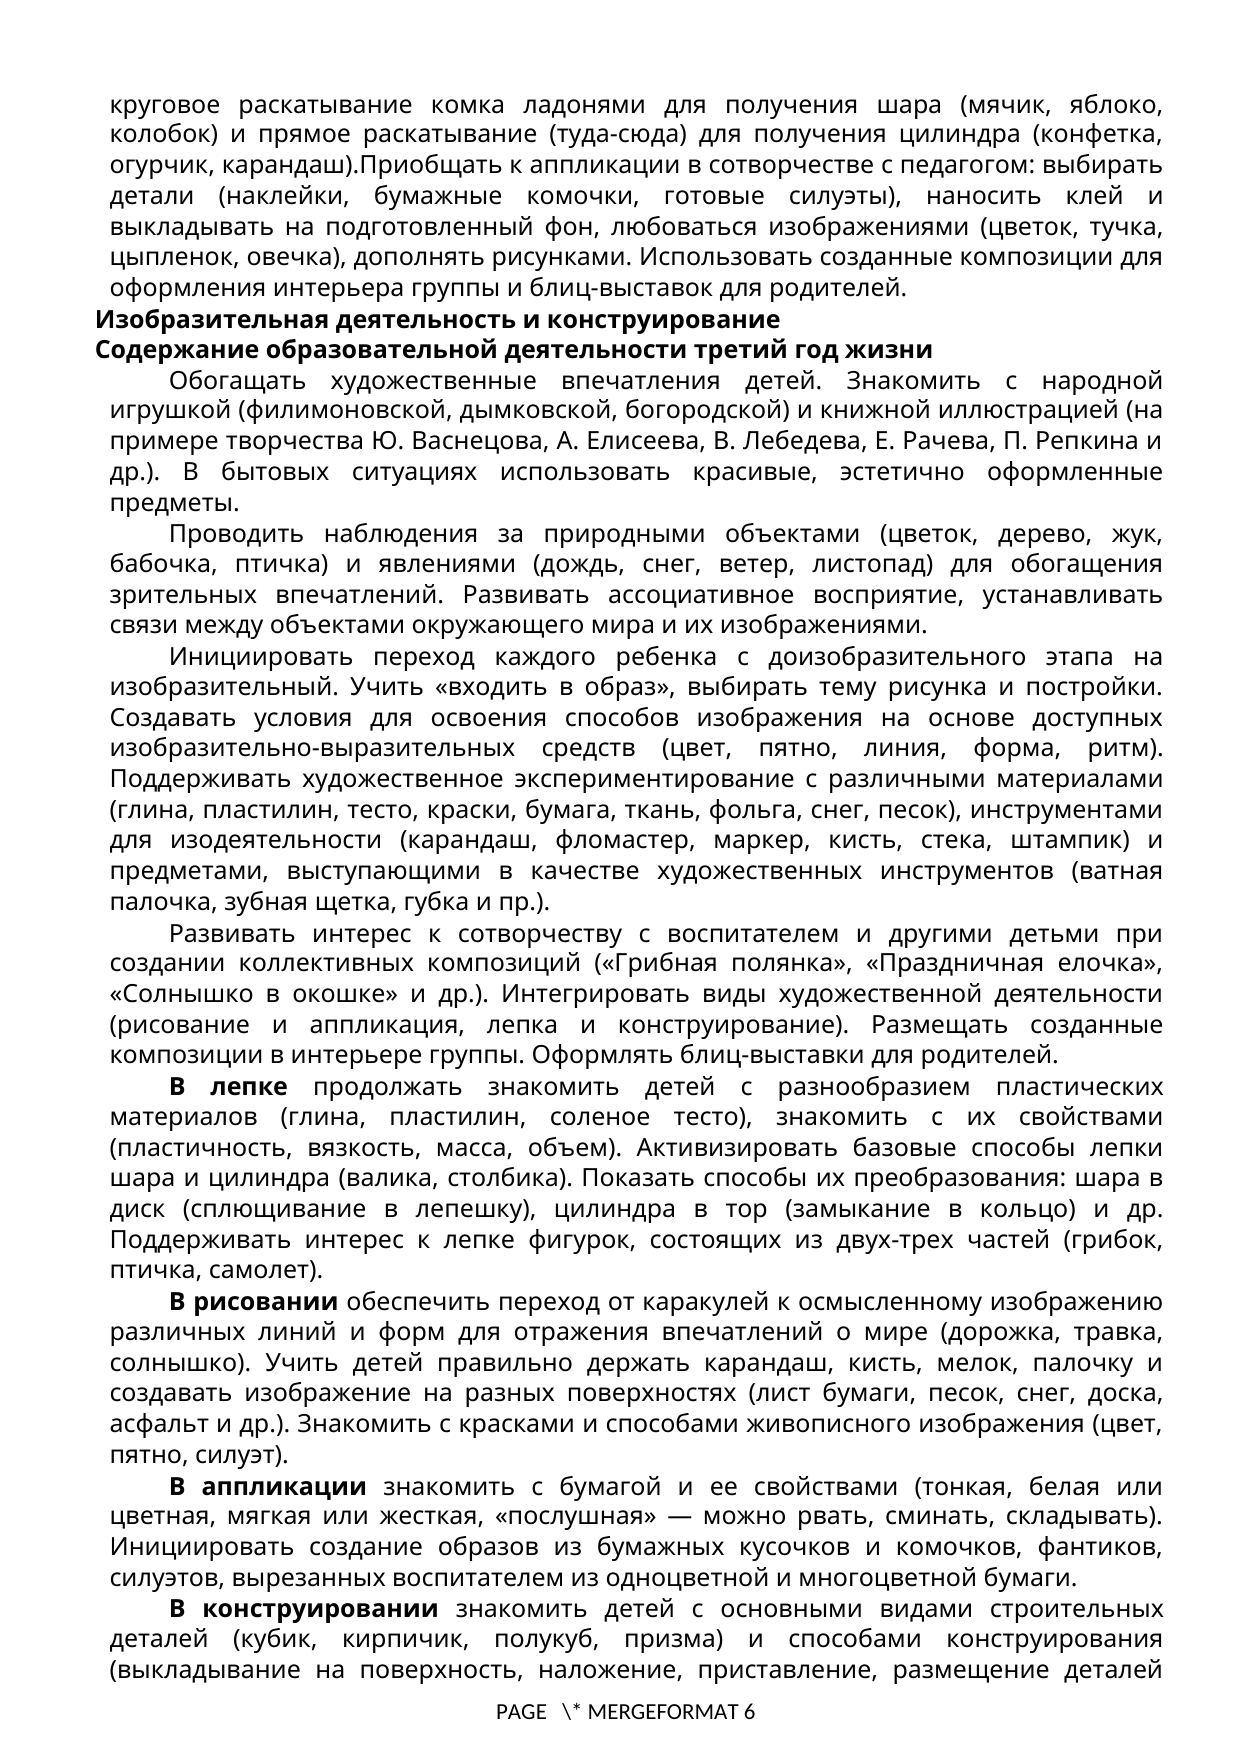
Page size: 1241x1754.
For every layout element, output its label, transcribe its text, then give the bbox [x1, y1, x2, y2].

text Обогащать художественные впечатления детей. Знакомить с народной игрушкой (филимоновской, дымковской, богородской) и книжной иллюстрацией (на примере творчества Ю. Васнецова, А. Елисеева, В. Лебедева, Е. Рачева, П. Репкина и др.). В бытовых ситуациях использовать красивые, эстетично оформленные предметы. [109, 365, 1164, 518]
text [109, 1593, 1164, 1685]
text Изобразительная деятельность и конструирование [94, 304, 1164, 334]
text В лепке продолжать знакомить детей с разнообразием пластических материалов (глина, пластилин, соленое тесто), знакомить с их свойствами (пластичность, вязкость, масса, объем). Активизировать базовые способы лепки шара и цилиндра (валика, столбика). Показать способы их преобразования: шара в диск (сплющивание в лепешку), цилиндра в тор (замыкание в кольцо) и др. Поддерживать интерес к лепке фигурок, состоящих из двух-трех частей (грибок, птичка, самолет). [109, 1071, 1164, 1286]
text Инициировать переход каждого ребенка с доизобразительного этапа на изобразительный. Учить «входить в образ», выбирать тему рисунка и постройки. Создавать условия для освоения способов изображения на основе доступных изобразительно-выразительных средств (цвет, пятно, линия, форма, ритм). Поддерживать художественное экспериментирование с различными материалами (глина, пластилин, тесто, краски, бумага, ткань, фольга, снег, песок), инструментами для изодеятельности (карандаш, фломастер, маркер, кисть, стека, штампик) и предметами, выступающими в качестве художественных инструментов (ватная палочка, зубная щетка, губка и пр.). [109, 641, 1164, 918]
text Развивать интерес к сотворчеству с воспитателем и другими детьми при создании коллективных композиций («Грибная полянка», «Праздничная елочка», «Солнышко в окошке» и др.). Интегрировать виды художественной деятельности (рисование и аппликация, лепка и конструирование). Размещать созданные композиции в интерьере группы. Оформлять блиц-выставки для родителей. [109, 918, 1164, 1071]
text В рисовании обеспечить переход от каракулей к осмысленному изображению различных линий и форм для отражения впечатлений о мире (дорожка, травка, солнышко). Учить детей правильно держать карандаш, кисть, мелок, палочку и создавать изображение на разных поверхностях (лист бумаги, песок, снег, доска, асфальт и др.). Знакомить с красками и способами живописного изображения (цвет, пятно, силуэт). [109, 1286, 1164, 1471]
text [109, 89, 1164, 304]
text Проводить наблюдения за природными объектами (цветок, дерево, жук, бабочка, птичка) и явлениями (дождь, снег, ветер, листопад) для обогащения зрительных впечатлений. Развивать ассоциативное восприятие, устанавливать связи между объектами окружающего мира и их изображениями. [109, 518, 1164, 641]
text В аппликации знакомить с бумагой и ее свойствами (тонкая, белая или цветная, мягкая или жесткая, «послушная» — можно рвать, сминать, складывать). Инициировать создание образов из бумажных кусочков и комочков, фантиков, силуэтов, вырезанных воспитателем из одноцветной и многоцветной бумаги. [109, 1471, 1164, 1593]
text Содержание образовательной деятельности третий год жизни [94, 334, 1164, 365]
